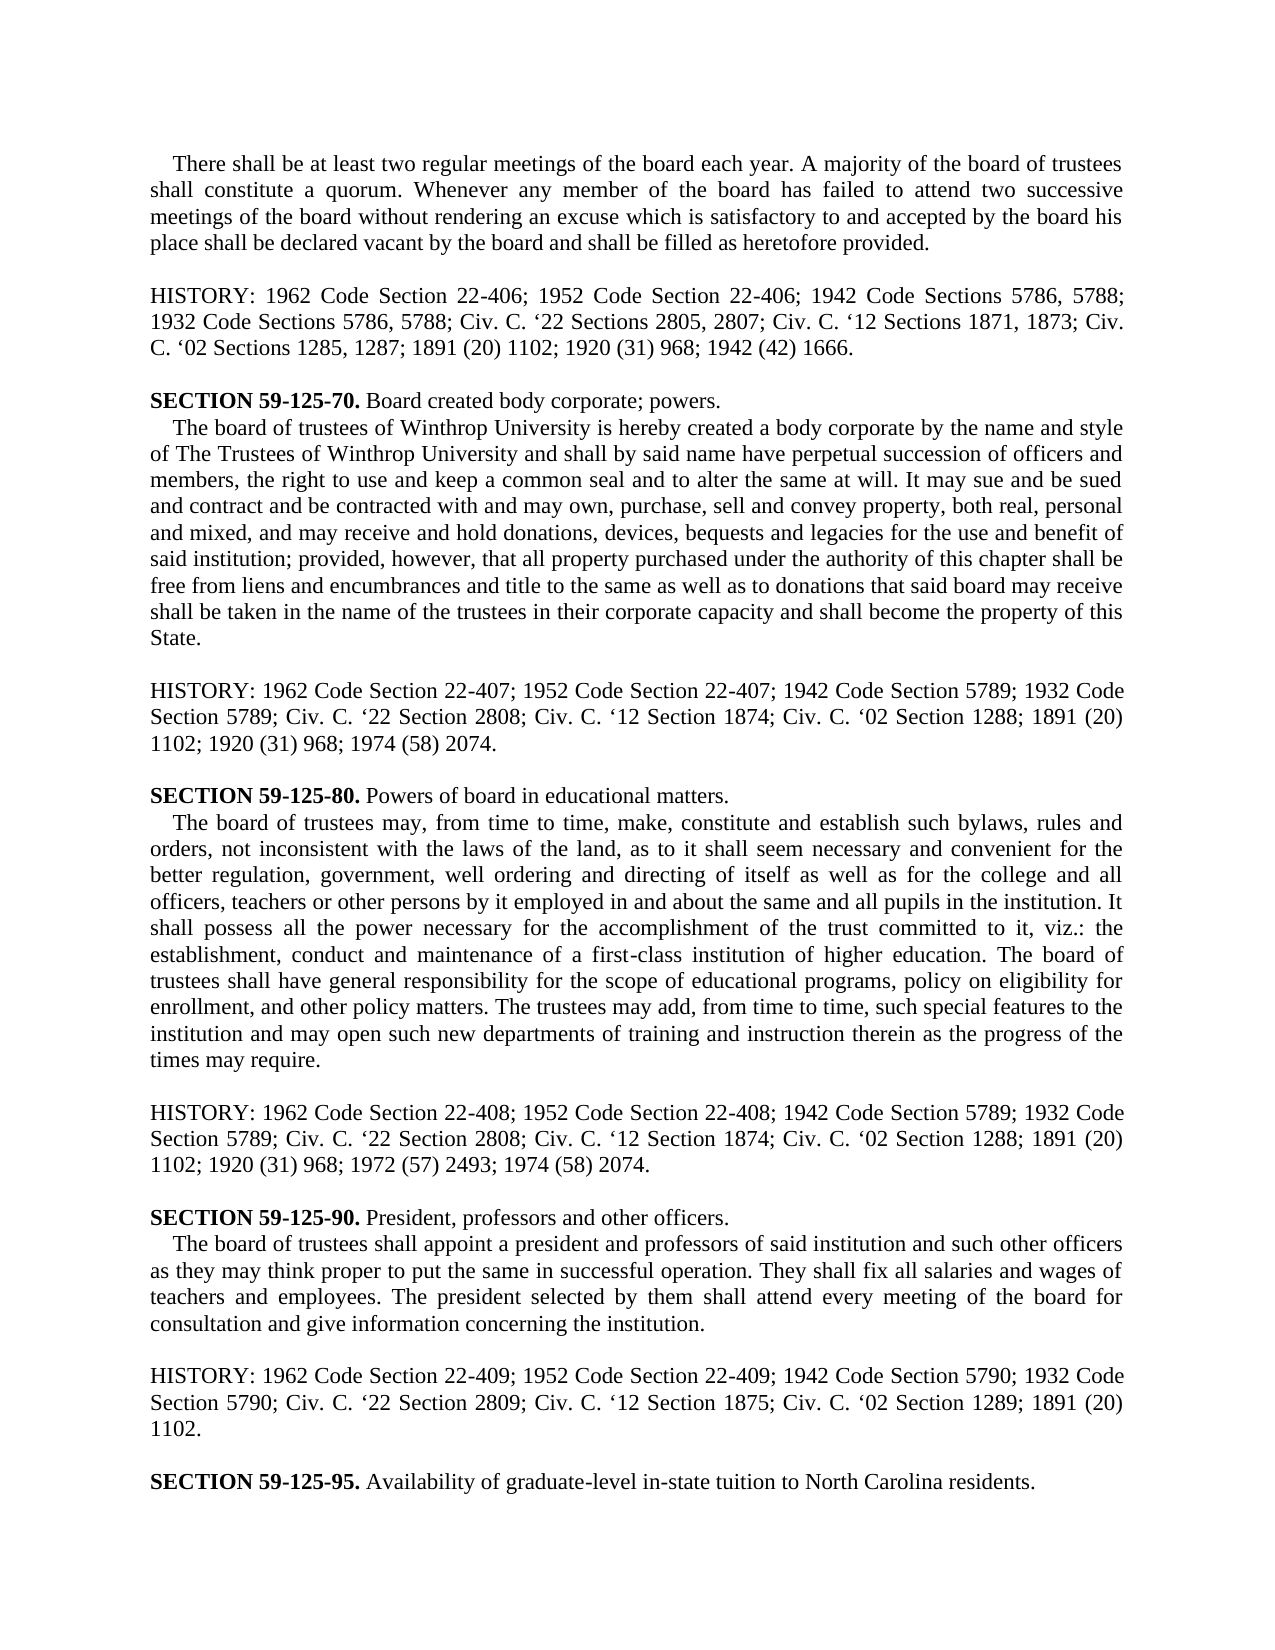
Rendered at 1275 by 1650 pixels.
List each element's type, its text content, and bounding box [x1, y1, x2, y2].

text The board of trustees may, from time to time, make, constitute and establish such bylaws, rules and orders, not inconsistent with the laws of the land, as to it shall seem necessary and convenient for the better regulation, government, well ordering and directing of itself as well as for the college and all officers, teachers or other persons by it employed in and about the same and all pupils in the institution. It shall possess all the power necessary for the accomplishment of the trust committed to it, viz.: the establishment, conduct and maintenance of a first-class institution of higher education. The board of trustees shall have general responsibility for the scope of educational programs, policy on eligibility for enrollment, and other policy matters. The trustees may add, from time to time, such special features to the institution and may open such new departments of training and instruction therein as the progress of the times may require. [150, 809, 1125, 1072]
text SECTION 59-125-95. Availability of graduate-level in-state tuition to North Carolina residents. [150, 1468, 1125, 1494]
text SECTION 59-125-90. President, professors and other officers. [150, 1204, 1125, 1231]
text SECTION 59-125-80. Powers of board in educational matters. [150, 782, 1125, 809]
text HISTORY: 1962 Code Section 22-408; 1952 Code Section 22-408; 1942 Code Section 5789; 1932 Code Section 5789; Civ. C. ‘22 Section 2808; Civ. C. ‘12 Section 1874; Civ. C. ‘02 Section 1288; 1891 (20) 1102; 1920 (31) 968; 1972 (57) 2493; 1974 (58) 2074. [150, 1099, 1125, 1178]
text The board of trustees of Winthrop University is hereby created a body corporate by the name and style of The Trustees of Winthrop University and shall by said name have perpetual succession of officers and members, the right to use and keep a common seal and to alter the same at will. It may sue and be sued and contract and be contracted with and may own, purchase, sell and convey property, both real, personal and mixed, and may receive and hold donations, devices, bequests and legacies for the use and benefit of said institution; provided, however, that all property purchased under the authority of this chapter shall be free from liens and encumbrances and title to the same as well as to donations that said board may receive shall be taken in the name of the trustees in their corporate capacity and shall become the property of this State. [150, 413, 1125, 651]
text SECTION 59-125-70. Board created body corporate; powers. [150, 387, 1125, 413]
text The board of trustees shall appoint a president and professors of said institution and such other officers as they may think proper to put the same in successful operation. They shall fix all salaries and wages of teachers and employees. The president selected by them shall attend every meeting of the board for consultation and give information concerning the institution. [150, 1231, 1125, 1336]
text HISTORY: 1962 Code Section 22-406; 1952 Code Section 22-406; 1942 Code Sections 5786, 5788; 1932 Code Sections 5786, 5788; Civ. C. ‘22 Sections 2805, 2807; Civ. C. ‘12 Sections 1871, 1873; Civ. C. ‘02 Sections 1285, 1287; 1891 (20) 1102; 1920 (31) 968; 1942 (42) 1666. [150, 282, 1125, 361]
text HISTORY: 1962 Code Section 22-407; 1952 Code Section 22-407; 1942 Code Section 5789; 1932 Code Section 5789; Civ. C. ‘22 Section 2808; Civ. C. ‘12 Section 1874; Civ. C. ‘02 Section 1288; 1891 (20) 1102; 1920 (31) 968; 1974 (58) 2074. [150, 677, 1125, 756]
text HISTORY: 1962 Code Section 22-409; 1952 Code Section 22-409; 1942 Code Section 5790; 1932 Code Section 5790; Civ. C. ‘22 Section 2809; Civ. C. ‘12 Section 1875; Civ. C. ‘02 Section 1289; 1891 (20) 1102. [150, 1362, 1125, 1441]
text There shall be at least two regular meetings of the board each year. A majority of the board of trustees shall constitute a quorum. Whenever any member of the board has failed to attend two successive meetings of the board without rendering an excuse which is satisfactory to and accepted by the board his place shall be declared vacant by the board and shall be filled as heretofore provided. [150, 150, 1125, 255]
